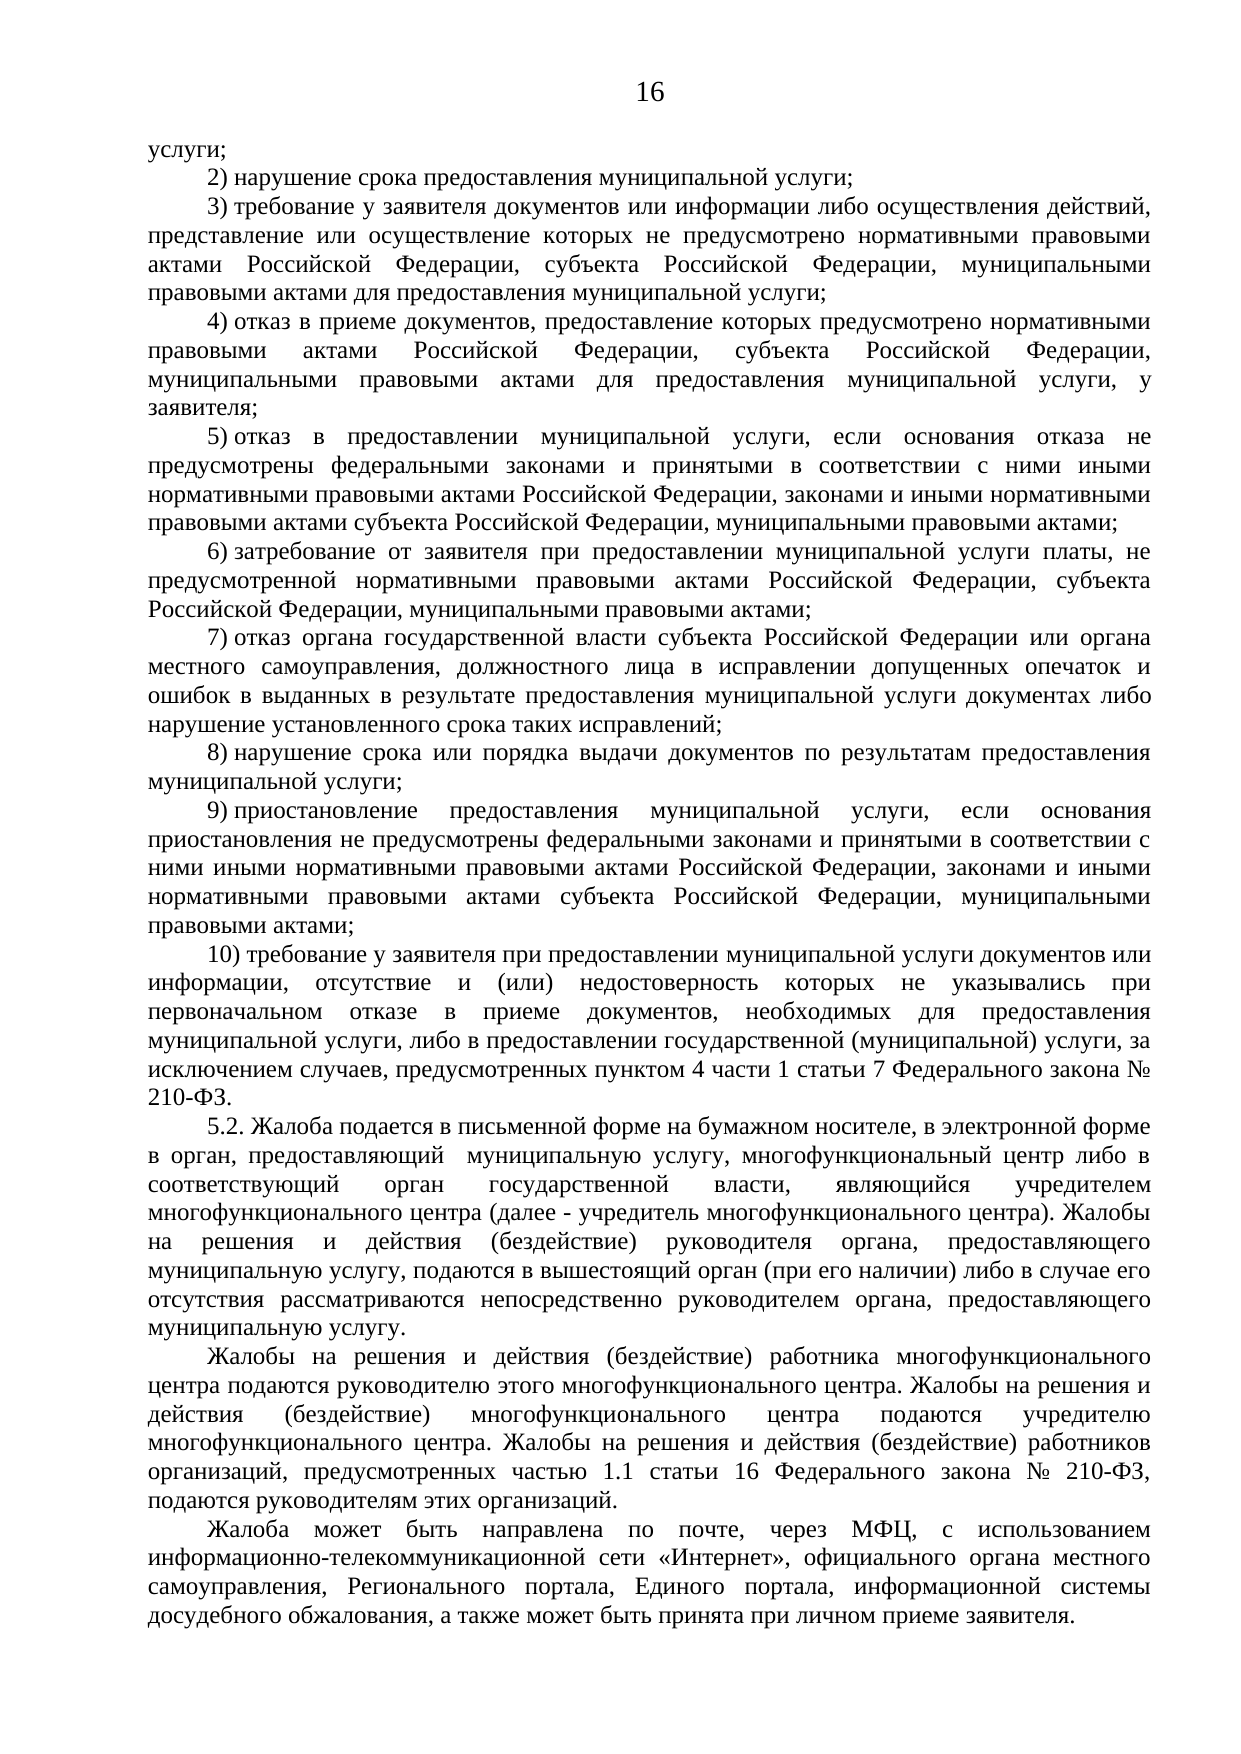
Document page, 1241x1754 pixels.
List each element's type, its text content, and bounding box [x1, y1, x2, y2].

text 5) отказ в предоставлении муниципальной услуги, если основания отказа не предусмотрены федеральными законами и принятыми в соответствии с ними иными нормативными правовыми актами Российской Федерации, законами и иными нормативными правовыми актами субъекта Российской Федерации, муниципальными правовыми актами; [148, 421, 1152, 536]
text 5.2. Жалоба подается в письменной форме на бумажном носителе, в электронной форме в орган, предоставляющий муниципальную услугу, многофункциональный центр либо в соответствующий орган государственной власти, являющийся учредителем многофункционального центра (далее - учредитель многофункционального центра). Жалобы на решения и действия (бездействие) руководителя органа, предоставляющего муниципальную услугу, подаются в вышестоящий орган (при его наличии) либо в случае его отсутствия рассматриваются непосредственно руководителем органа, предоставляющего муниципальную услугу. [148, 1111, 1152, 1341]
text 6) затребование от заявителя при предоставлении муниципальной услуги платы, не предусмотренной нормативными правовыми актами Российской Федерации, субъекта Российской Федерации, муниципальными правовыми актами; [148, 536, 1152, 622]
text 2) нарушение срока предоставления муниципальной услуги; [148, 162, 1152, 191]
text 7) отказ органа государственной власти субъекта Российской Федерации или органа местного самоуправления, должностного лица в исправлении допущенных опечаток и ошибок в выданных в результате предоставления муниципальной услуги документах либо нарушение установленного срока таких исправлений; [148, 622, 1152, 737]
text 8) нарушение срока или порядка выдачи документов по результатам предоставления муниципальной услуги; [148, 737, 1152, 795]
text 3) требование у заявителя документов или информации либо осуществления действий, представление или осуществление которых не предусмотрено нормативными правовыми актами Российской Федерации, субъекта Российской Федерации, муниципальными правовыми актами для предоставления муниципальной услуги; [148, 191, 1152, 306]
text 4) отказ в приеме документов, предоставление которых предусмотрено нормативными правовыми актами Российской Федерации, субъекта Российской Федерации, муниципальными правовыми актами для предоставления муниципальной услуги, у заявителя; [148, 306, 1152, 421]
text 9) приостановление предоставления муниципальной услуги, если основания приостановления не предусмотрены федеральными законами и принятыми в соответствии с ними иными нормативными правовыми актами Российской Федерации, законами и иными нормативными правовыми актами субъекта Российской Федерации, муниципальными правовыми актами; [148, 795, 1152, 939]
text 10) требование у заявителя при предоставлении муниципальной услуги документов или информации, отсутствие и (или) недостоверность которых не указывались при первоначальном отказе в приеме документов, необходимых для предоставления муниципальной услуги, либо в предоставлении государственной (муниципальной) услуги, за исключением случаев, предусмотренных пунктом 4 части 1 статьи 7 Федерального закона № 210-ФЗ. [148, 939, 1152, 1111]
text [148, 134, 1152, 162]
text Жалобы на решения и действия (бездействие) работника многофункционального центра подаются руководителю этого многофункционального центра. Жалобы на решения и действия (бездействие) многофункционального центра подаются учредителю многофункционального центра. Жалобы на решения и действия (бездействие) работников организаций, предусмотренных частью 1.1 статьи 16 Федерального закона № 210-ФЗ, подаются руководителям этих организаций. [148, 1341, 1152, 1514]
text Жалоба может быть направлена по почте, через МФЦ, с использованием информационно-телекоммуникационной сети «Интернет», официального органа местного самоуправления, Регионального портала, Единого портала, информационной системы досудебного обжалования, а также может быть принята при личном приеме заявителя. [148, 1514, 1152, 1629]
